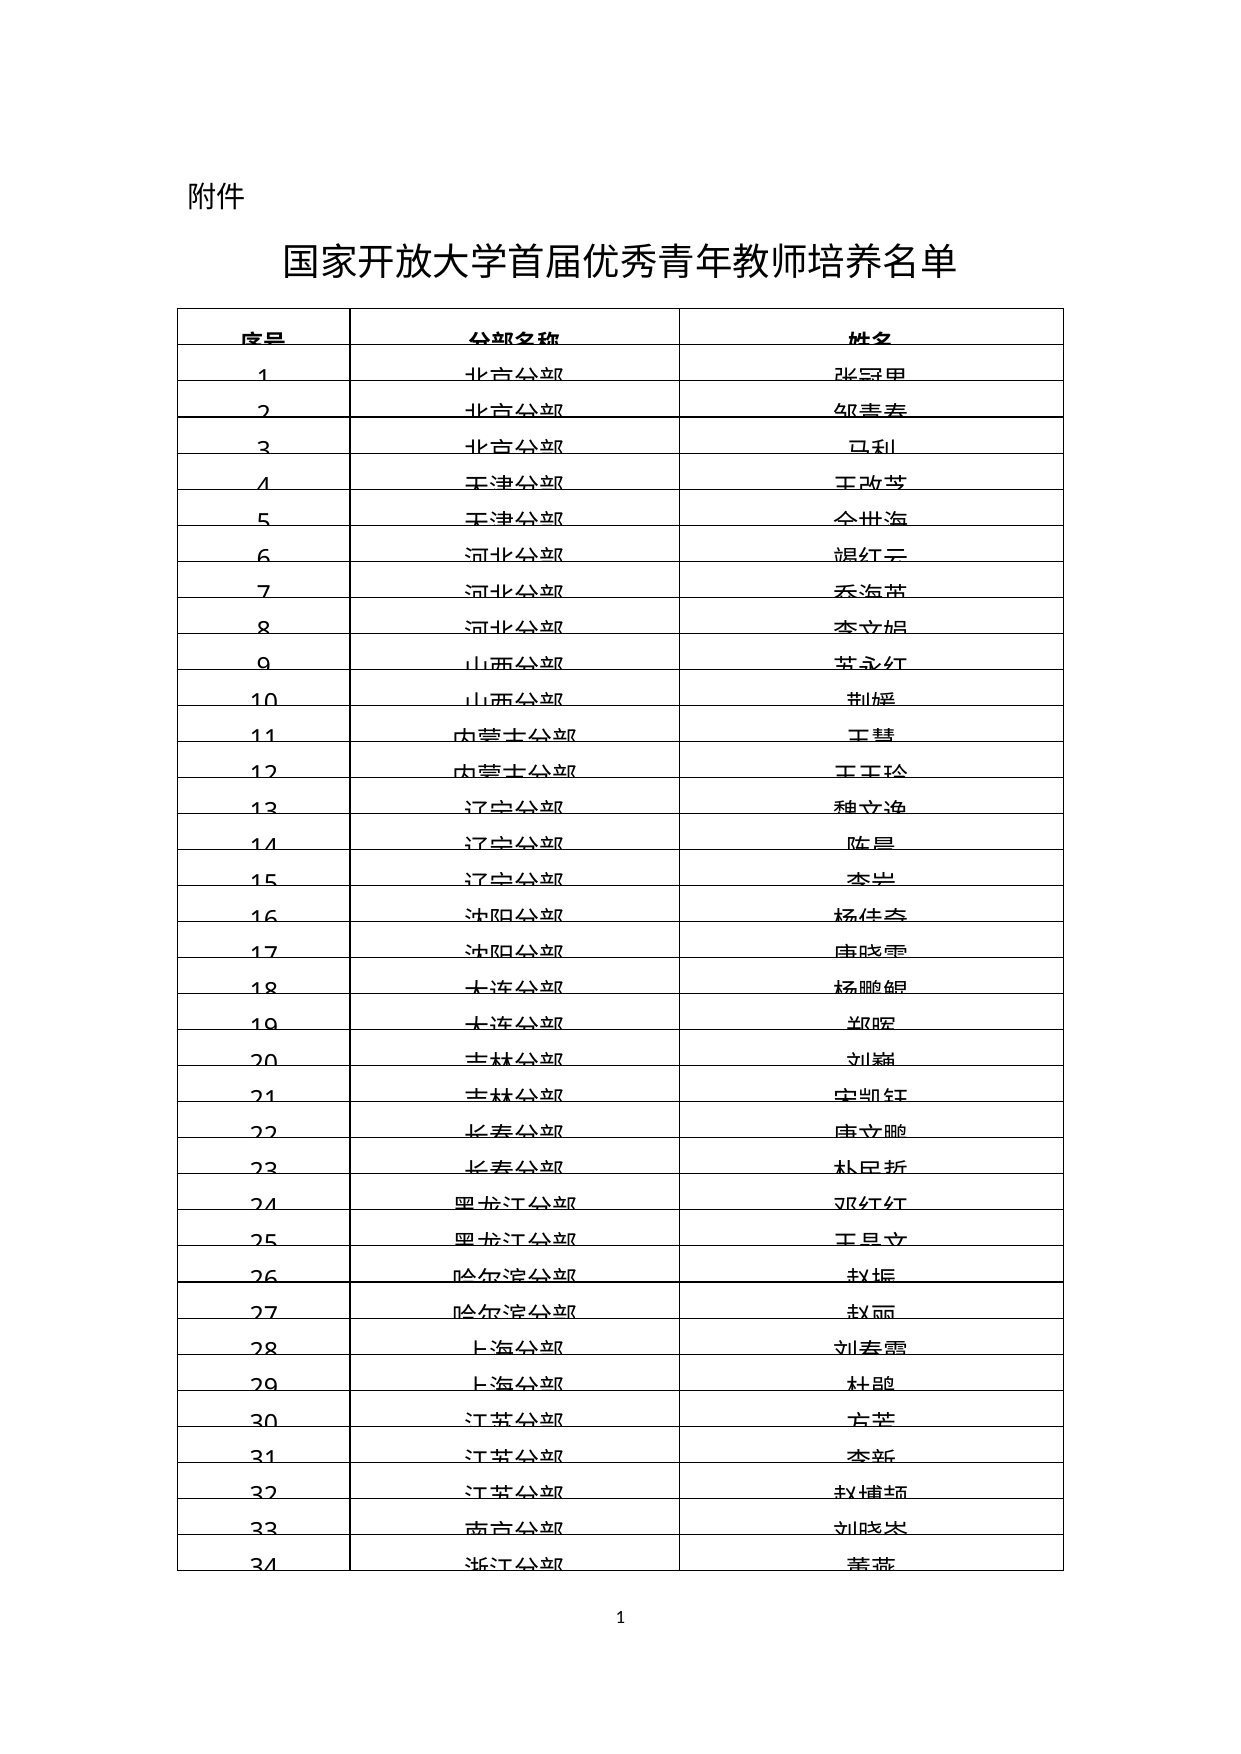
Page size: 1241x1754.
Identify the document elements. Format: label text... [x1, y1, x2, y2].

table_cell 唐晓雯 [680, 922, 1063, 957]
table_cell 李新 [680, 1427, 1063, 1462]
table_cell 王玉玲 [680, 742, 1063, 777]
table_cell 16 [178, 886, 349, 921]
table_cell 宋凯钰 [680, 1066, 1063, 1101]
table_cell 23 [178, 1138, 349, 1173]
table_cell 张冠男 [680, 345, 1063, 380]
table_cell 李岩 [680, 850, 1063, 885]
table_cell 杨鹏鲲 [680, 958, 1063, 993]
table_cell 邓红红 [680, 1174, 1063, 1209]
table_header 姓名 [680, 309, 1063, 344]
table_cell 朴民哲 [680, 1138, 1063, 1173]
table_cell 全世海 [680, 490, 1063, 524]
table_cell 王晶文 [680, 1210, 1063, 1245]
table_cell 刘晓岑 [680, 1499, 1063, 1534]
table_cell 内蒙古分部 [351, 706, 679, 741]
table_cell 辽宁分部 [351, 778, 679, 813]
text 国家开放大学首届优秀青年教师培养名单 [187, 227, 1053, 292]
table_cell 14 [178, 814, 349, 849]
table_cell 13 [178, 778, 349, 813]
table_cell 4 [178, 454, 349, 488]
table_cell 辽宁分部 [351, 814, 679, 849]
table_cell 杜鹃 [680, 1355, 1063, 1389]
table_cell 方芳 [680, 1391, 1063, 1426]
table_cell 杨佳奇 [680, 886, 1063, 921]
table_cell 长春分部 [351, 1102, 679, 1137]
table_cell 赵博颉 [680, 1463, 1063, 1498]
table_cell 北京分部 [351, 418, 679, 452]
table_cell 25 [178, 1210, 349, 1245]
table_cell 沈阳分部 [351, 922, 679, 957]
table_header 分部名称 [351, 309, 679, 344]
table_cell 3 [178, 418, 349, 452]
table_cell 马利 [680, 418, 1063, 452]
table_cell 黑龙江分部 [351, 1174, 679, 1209]
table_cell 15 [178, 850, 349, 885]
table_cell 1 [178, 345, 349, 380]
table_cell 北京分部 [351, 381, 679, 416]
table_cell 22 [178, 1102, 349, 1137]
table_cell 上海分部 [351, 1355, 679, 1389]
table_cell 江苏分部 [351, 1427, 679, 1462]
table_cell 南京分部 [351, 1499, 679, 1534]
table_cell 河北分部 [351, 562, 679, 597]
table_cell 17 [178, 922, 349, 957]
table_cell 内蒙古分部 [351, 742, 679, 777]
table_cell 19 [178, 994, 349, 1029]
table_cell 浙江分部 [351, 1535, 679, 1570]
text 附件 [187, 162, 1053, 227]
table_cell 大连分部 [351, 994, 679, 1029]
table_cell 魏文逸 [680, 778, 1063, 813]
table_cell 河北分部 [351, 598, 679, 633]
table_cell 20 [178, 1030, 349, 1065]
table_cell 长春分部 [351, 1138, 679, 1173]
table_cell 26 [178, 1246, 349, 1281]
table_cell 12 [178, 742, 349, 777]
table_cell 21 [178, 1066, 349, 1101]
table_cell 董燕 [680, 1535, 1063, 1570]
table_cell 赵丽 [680, 1283, 1063, 1317]
table_cell 辽宁分部 [351, 850, 679, 885]
table_cell 苏永红 [680, 634, 1063, 669]
table_cell 山西分部 [351, 634, 679, 669]
table_cell 沈阳分部 [351, 886, 679, 921]
table_cell 刘春霞 [680, 1319, 1063, 1353]
table_cell 乔海英 [680, 562, 1063, 597]
table_cell 哈尔滨分部 [351, 1246, 679, 1281]
table_cell 王慧 [680, 706, 1063, 741]
table_cell 邹青春 [680, 381, 1063, 416]
table_cell 上海分部 [351, 1319, 679, 1353]
table_cell 24 [178, 1174, 349, 1209]
table_header 序号 [178, 309, 349, 344]
table_cell 山西分部 [351, 670, 679, 705]
table_cell 大连分部 [351, 958, 679, 993]
table_cell 5 [178, 490, 349, 524]
table_cell 赵振 [680, 1246, 1063, 1281]
table_cell 18 [178, 958, 349, 993]
table_cell 11 [178, 706, 349, 741]
table_cell 7 [178, 562, 349, 597]
table_cell 王改芝 [680, 454, 1063, 488]
table_cell 10 [178, 670, 349, 705]
table_cell 9 [178, 634, 349, 669]
table_cell 天津分部 [351, 454, 679, 488]
table_cell 江苏分部 [351, 1391, 679, 1426]
table_cell 竭红云 [680, 526, 1063, 561]
table_cell 吉林分部 [351, 1030, 679, 1065]
table_cell 31 [178, 1427, 349, 1462]
table_cell 郑晖 [680, 994, 1063, 1029]
table_cell 北京分部 [351, 345, 679, 380]
table_cell 2 [178, 381, 349, 416]
table_cell 江苏分部 [351, 1463, 679, 1498]
table_cell 天津分部 [351, 490, 679, 524]
table_cell 陈晨 [680, 814, 1063, 849]
table_cell 28 [178, 1319, 349, 1353]
table_cell 唐文鹏 [680, 1102, 1063, 1137]
table_cell 33 [178, 1499, 349, 1534]
table_cell 27 [178, 1283, 349, 1317]
table_cell 哈尔滨分部 [351, 1283, 679, 1317]
table_cell 黑龙江分部 [351, 1210, 679, 1245]
table_cell 刘巍 [680, 1030, 1063, 1065]
table_cell 李文娟 [680, 598, 1063, 633]
table_cell 29 [178, 1355, 349, 1389]
table_cell 荆媛 [680, 670, 1063, 705]
table_cell 吉林分部 [351, 1066, 679, 1101]
table_cell 8 [178, 598, 349, 633]
table_cell 30 [178, 1391, 349, 1426]
table_cell 6 [178, 526, 349, 561]
table_cell 河北分部 [351, 526, 679, 561]
table_cell 34 [178, 1535, 349, 1570]
table_cell 32 [178, 1463, 349, 1498]
